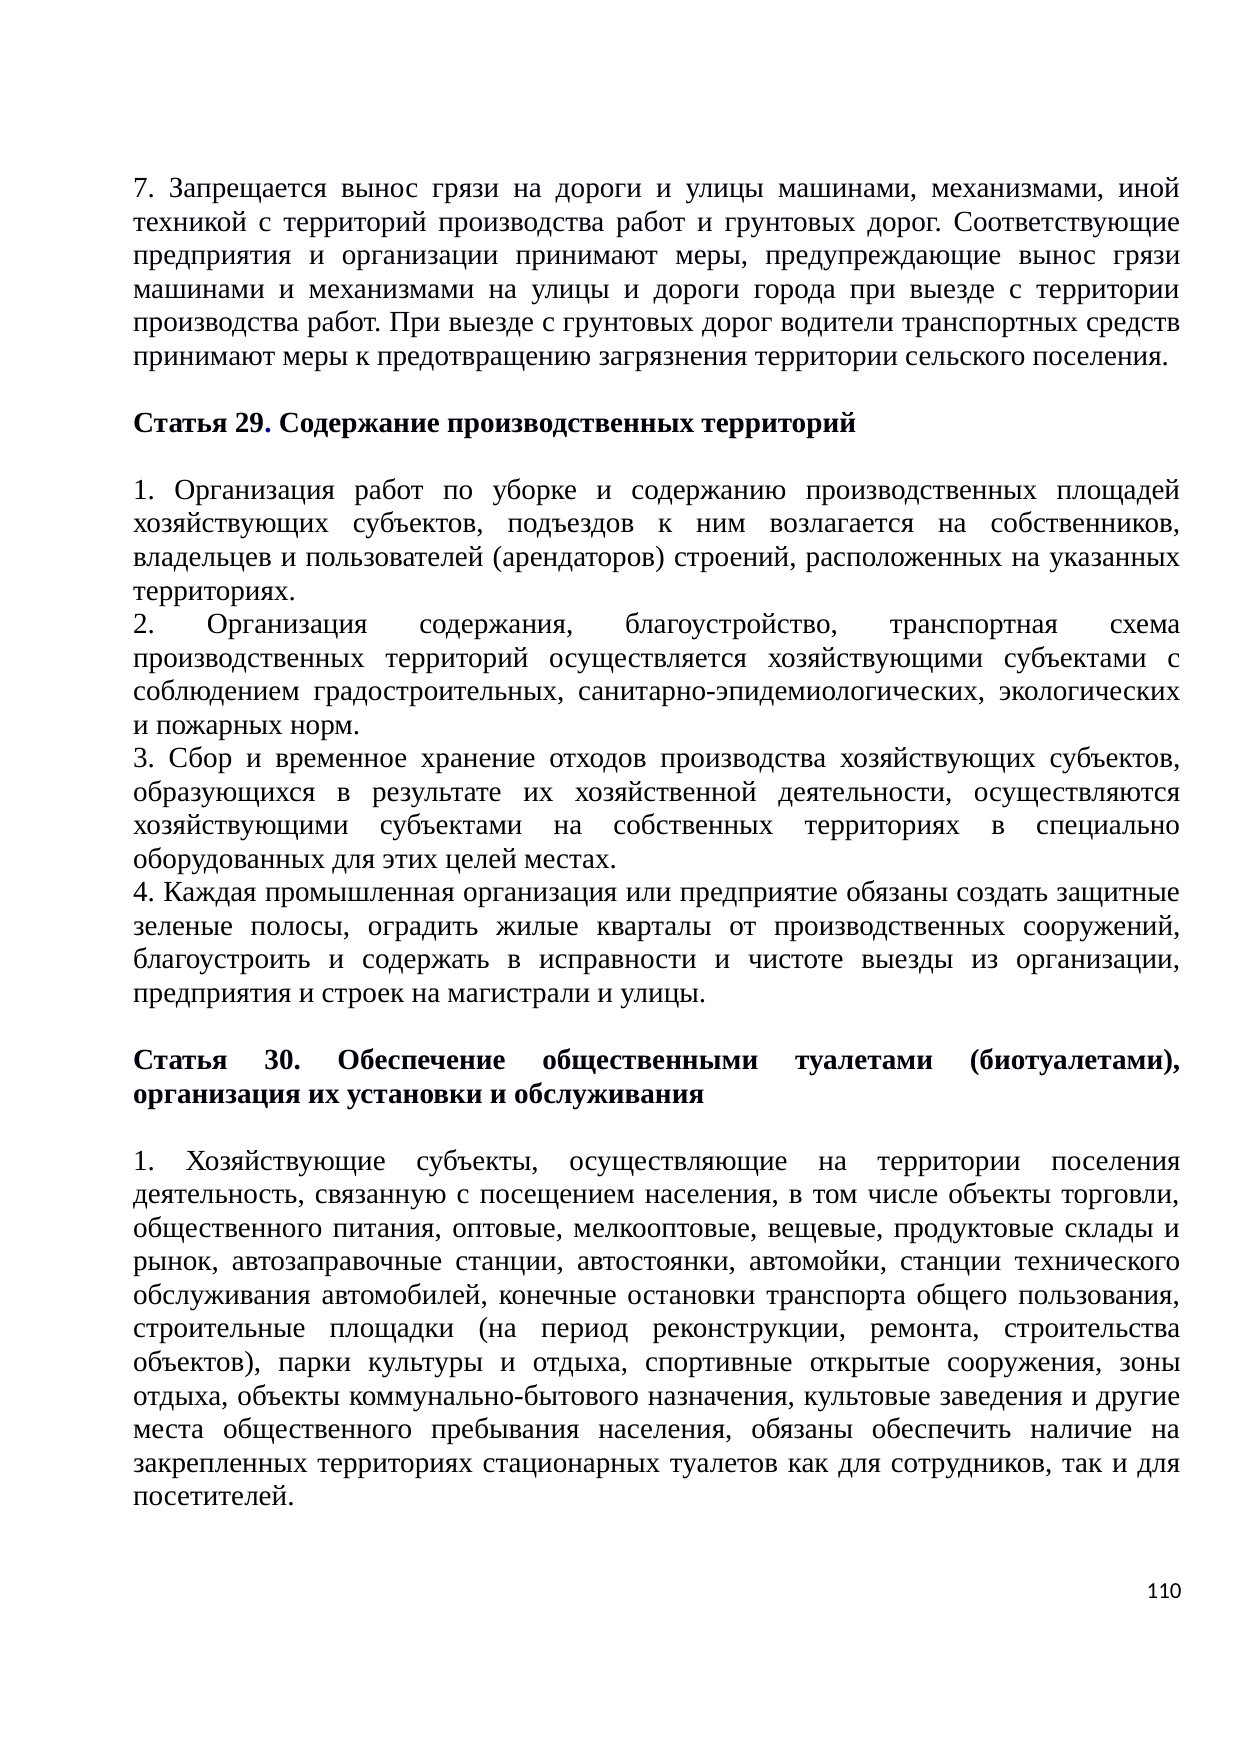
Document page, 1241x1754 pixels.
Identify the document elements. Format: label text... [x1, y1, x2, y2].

text 7. Запрещается вынос грязи на дороги и улицы машинами, механизмами, иной техникой с территорий производства работ и грунтовых дорог. Соответствующие предприятия и организации принимают меры, предупреждающие вынос грязи машинами и механизмами на улицы и дороги города при выезде с территории производства работ. При выезде с грунтовых дорог водители транспортных средств принимают меры к предотвращению загрязнения территории сельского поселения. [133, 170, 1181, 371]
text 4. Каждая промышленная организация или предприятие обязаны создать защитные зеленые полосы, оградить жилые кварталы от производственных сооружений, благоустроить и содержать в исправности и чистоте выезды из организации, предприятия и строек на магистрали и улицы. [133, 874, 1181, 1009]
text 1. Хозяйствующие субъекты, осуществляющие на территории поселения деятельность, связанную с посещением населения, в том числе объекты торговли, общественного питания, оптовые, мелкооптовые, вещевые, продуктовые склады и рынок, автозаправочные станции, автостоянки, автомойки, станции технического обслуживания автомобилей, конечные остановки транспорта общего пользования, строительные площадки (на период реконструкции, ремонта, строительства объектов), парки культуры и отдыха, спортивные открытые сооружения, зоны отдыха, объекты коммунально-бытового назначения, культовые заведения и другие места общественного пребывания населения, обязаны обеспечить наличие на закрепленных территориях стационарных туалетов как для сотрудников, так и для посетителей. [133, 1143, 1181, 1512]
text 2. Организация содержания, благоустройство, транспортная схема производственных территорий осуществляется хозяйствующими субъектами с соблюдением градостроительных, санитарно-эпидемиологических, экологических и пожарных норм. [133, 606, 1181, 740]
text Статья 30. Обеспечение общественными туалетами (биотуалетами), организация их установки и обслуживания [133, 1042, 1181, 1109]
text Статья 29. Содержание производственных территорий [133, 405, 1181, 438]
text 1. Организация работ по уборке и содержанию производственных площадей хозяйствующих субъектов, подъездов к ним возлагается на собственников, владельцев и пользователей (арендаторов) строений, расположенных на указанных территориях. [133, 472, 1181, 606]
text 3. Сбор и временное хранение отходов производства хозяйствующих субъектов, образующихся в результате их хозяйственной деятельности, осуществляются хозяйствующими субъектами на собственных территориях в специально оборудованных для этих целей местах. [133, 740, 1181, 874]
